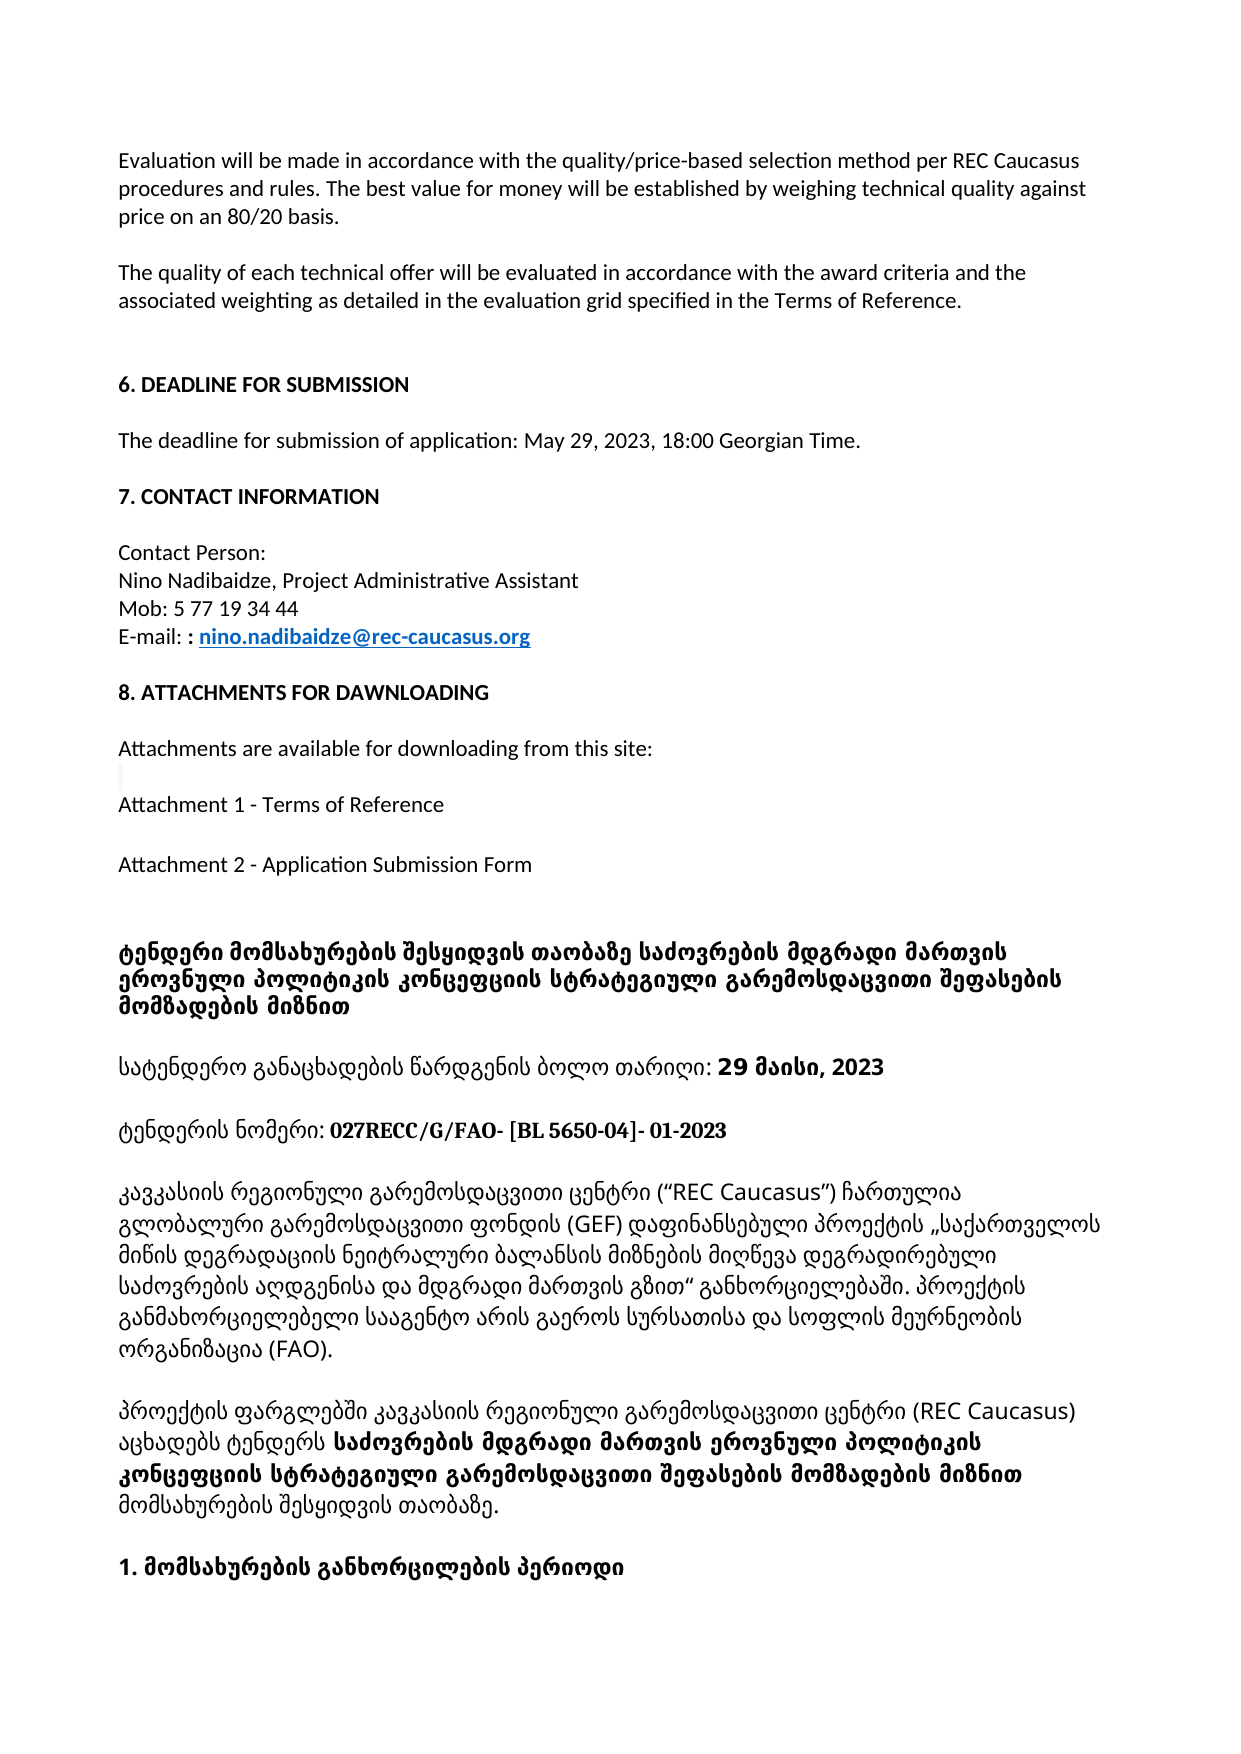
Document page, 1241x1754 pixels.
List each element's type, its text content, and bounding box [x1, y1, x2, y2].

text 8. ATTACHMENTS FOR DAWNLOADING [118, 678, 1122, 707]
text Evaluation will be made in accordance with the quality/price-based selection method per REC Caucasus procedures and rules. The best value for money will be established by weighing technical quality against price on an 80/20 basis. [118, 146, 1122, 230]
text Nino Nadibaidze, Project Administrative Assistant [118, 566, 1122, 594]
text 1. მომსახურების განხორცილების პერიოდი [118, 1551, 1122, 1582]
text 6. DEADLINE FOR SUBMISSION [118, 370, 1122, 398]
text Attachment 2 - Application Submission Form [118, 850, 1122, 878]
text პროექტის ფარგლებში კავკასიის რეგიონული გარემოსდაცვითი ცენტრი (REC Caucasus) აცხადებს ტენდერს საძოვრების მდგრადი მართვის ეროვნული პოლიტიკის კონცეფციის სტრატეგიული გარემოსდაცვითი შეფასების მომზადების მიზნით მომსახურების შესყიდვის თაობაზე. [118, 1395, 1122, 1520]
text Contact Person: [118, 538, 1122, 566]
text Mob: 5 77 19 34 44 [118, 594, 1122, 622]
text 7. CONTACT INFORMATION [118, 482, 1122, 510]
text E-mail: : nino.nadibaidze@rec-caucasus.org [118, 622, 1122, 651]
text ტენდერი მომსახურების შესყიდვის თაობაზე საძოვრების მდგრადი მართვის ეროვნული პოლიტიკის კონცეფციის სტრატეგიული გარემოსდაცვითი შეფასების მომზადების მიზნით [118, 935, 1122, 1020]
text Attachment 1 - Terms of Reference [118, 791, 1122, 819]
text ტენდერის ნომერი: 027RECC/G/FAO- [BL 5650-04]- 01-2023 [118, 1114, 1122, 1145]
text The quality of each technical offer will be evaluated in accordance with the award criteria and the associated weighting as detailed in the evaluation grid specified in the Terms of Reference. [118, 258, 1122, 314]
text Attachments are available for downloading from this site: [118, 734, 1122, 763]
text The deadline for submission of application: May 29, 2023, 18:00 Georgian Time. [118, 426, 1122, 454]
text სატენდერო განაცხადების წარდგენის ბოლო თარიღი: 29 მაისი, 2023 [118, 1051, 1122, 1082]
text კავკასიის რეგიონული გარემოსდაცვითი ცენტრი (“REC Caucasus”) ჩართულია გლობალური გარემოსდაცვითი ფონდის (GEF) დაფინანსებული პროექტის „საქართველოს მიწის დეგრადაციის ნეიტრალური ბალანსის მიზნების მიღწევა დეგრადირებული საძოვრების აღდგენისა და მდგრადი მართვის გზით“ განხორციელებაში. პროექტის განმახორციელებელი სააგენტო არის გაეროს სურსათისა და სოფლის მეურნეობის ორგანიზაცია (FAO). [118, 1176, 1122, 1364]
